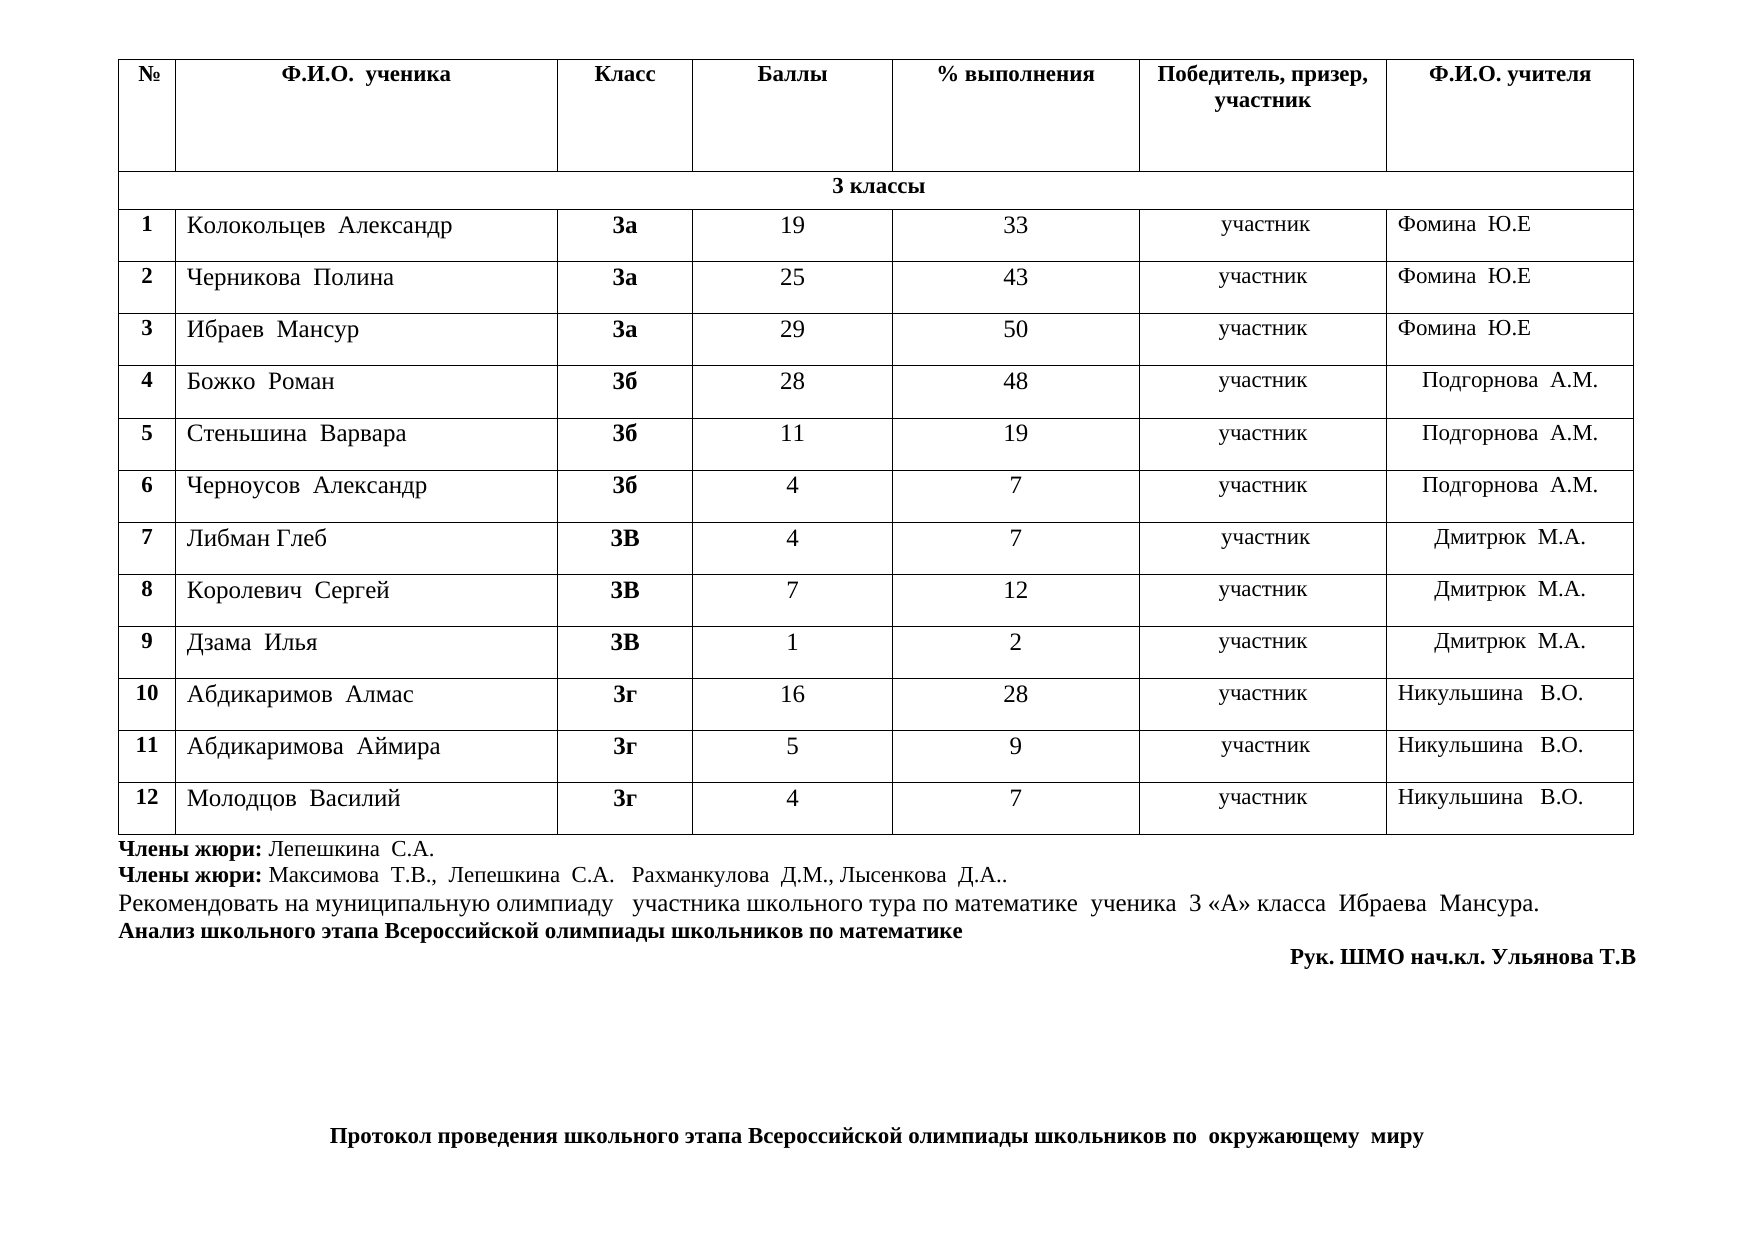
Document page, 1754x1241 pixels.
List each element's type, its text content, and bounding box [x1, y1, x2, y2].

text Члены жюри: Максимова Т.В., Лепешкина С.А. Рахманкулова Д.М., Лысенкова Д.А.. [118, 862, 1636, 888]
table_cell 7 [693, 575, 892, 626]
table_cell 1 [693, 627, 892, 678]
table_cell Дмитрюк М.А. [1387, 575, 1633, 626]
table_cell 4 [693, 783, 892, 834]
table_cell участник [1140, 523, 1386, 574]
table_cell 7 [119, 523, 175, 574]
table_cell 43 [893, 262, 1139, 313]
table_cell 16 [693, 679, 892, 730]
table_cell участник [1140, 471, 1386, 522]
table_cell 5 [693, 731, 892, 782]
table_header Класс [558, 60, 692, 171]
table_cell 3а [558, 210, 692, 261]
table_cell 28 [693, 366, 892, 417]
table_cell 29 [693, 314, 892, 365]
table_cell 7 [893, 523, 1139, 574]
table_cell 3г [558, 679, 692, 730]
table_cell Дмитрюк М.А. [1387, 523, 1633, 574]
text Анализ школьного этапа Всероссийской олимпиады школьников по математике [118, 917, 1636, 943]
table_cell 2 [119, 262, 175, 313]
table_cell 2 [893, 627, 1139, 678]
table_cell 33 [893, 210, 1139, 261]
table_cell 19 [893, 419, 1139, 469]
table_cell участник [1140, 575, 1386, 626]
table_cell 9 [893, 731, 1139, 782]
table_cell 3а [558, 262, 692, 313]
table_cell Абдикаримова Аймира [176, 731, 557, 782]
table_cell участник [1140, 679, 1386, 730]
text Рекомендовать на муниципальную олимпиаду участника школьного тура по математике ученика 3 «А» класса Ибраева Мансура. [118, 888, 1636, 917]
table_cell 7 [893, 783, 1139, 834]
table_cell Колокольцев Александр [176, 210, 557, 261]
table_cell Божко Роман [176, 366, 557, 417]
text Протокол проведения школьного этапа Всероссийской олимпиады школьников по окружающему миру [118, 1122, 1636, 1149]
text Члены жюри: Лепешкина С.А. [118, 835, 1636, 862]
table_cell 3В [558, 575, 692, 626]
table_cell 3г [558, 731, 692, 782]
table_cell 3б [558, 419, 692, 469]
table_cell Никульшина В.О. [1387, 679, 1633, 730]
table_cell участник [1140, 419, 1386, 469]
table_header № [119, 60, 175, 171]
table_cell участник [1140, 262, 1386, 313]
table_cell Никульшина В.О. [1387, 783, 1633, 834]
table_cell Ибраев Мансур [176, 314, 557, 365]
table_header % выполнения [893, 60, 1139, 171]
table_cell 3г [558, 783, 692, 834]
table_cell 7 [893, 471, 1139, 522]
table_cell 11 [119, 731, 175, 782]
table_cell Королевич Сергей [176, 575, 557, 626]
table_cell участник [1140, 366, 1386, 417]
text Рук. ШМО нач.кл. Ульянова Т.В [118, 943, 1636, 969]
table_cell 11 [693, 419, 892, 469]
table_cell 4 [119, 366, 175, 417]
table_cell участник [1140, 314, 1386, 365]
table_cell 9 [119, 627, 175, 678]
table_cell 6 [119, 471, 175, 522]
table_cell Либман Глеб [176, 523, 557, 574]
table_cell участник [1140, 210, 1386, 261]
table_cell 3В [558, 523, 692, 574]
table_cell 5 [119, 419, 175, 469]
table_cell Дмитрюк М.А. [1387, 627, 1633, 678]
table_cell участник [1140, 783, 1386, 834]
table_cell 3б [558, 471, 692, 522]
table_cell Подгорнова А.М. [1387, 366, 1633, 417]
table_cell Стеньшина Варвара [176, 419, 557, 469]
table_cell 1 [119, 210, 175, 261]
table_cell участник [1140, 627, 1386, 678]
table_cell Подгорнова А.М. [1387, 419, 1633, 469]
table_cell Фомина Ю.Е [1387, 210, 1633, 261]
table_cell 8 [119, 575, 175, 626]
table_cell 25 [693, 262, 892, 313]
table_cell 3 [119, 314, 175, 365]
table_cell 28 [893, 679, 1139, 730]
table_cell Дзама Илья [176, 627, 557, 678]
table_header Победитель, призер, участник [1140, 60, 1386, 171]
table_cell 3В [558, 627, 692, 678]
table_cell Подгорнова А.М. [1387, 471, 1633, 522]
table_cell 3б [558, 366, 692, 417]
table_cell 12 [893, 575, 1139, 626]
table_cell Черникова Полина [176, 262, 557, 313]
table_cell Никульшина В.О. [1387, 731, 1633, 782]
table_cell 4 [693, 471, 892, 522]
table_cell Абдикаримов Алмас [176, 679, 557, 730]
table_header Ф.И.О. ученика [176, 60, 557, 171]
table_cell 12 [119, 783, 175, 834]
table_cell 4 [693, 523, 892, 574]
table_header Баллы [693, 60, 892, 171]
table_header Ф.И.О. учителя [1387, 60, 1633, 171]
table_cell Фомина Ю.Е [1387, 262, 1633, 313]
table_cell Черноусов Александр [176, 471, 557, 522]
table_cell 48 [893, 366, 1139, 417]
table_cell 19 [693, 210, 892, 261]
table_cell 3 классы [119, 172, 1633, 209]
table_cell Молодцов Василий [176, 783, 557, 834]
table_cell 10 [119, 679, 175, 730]
table_cell 50 [893, 314, 1139, 365]
table_cell участник [1140, 731, 1386, 782]
table_cell 3а [558, 314, 692, 365]
table_cell Фомина Ю.Е [1387, 314, 1633, 365]
